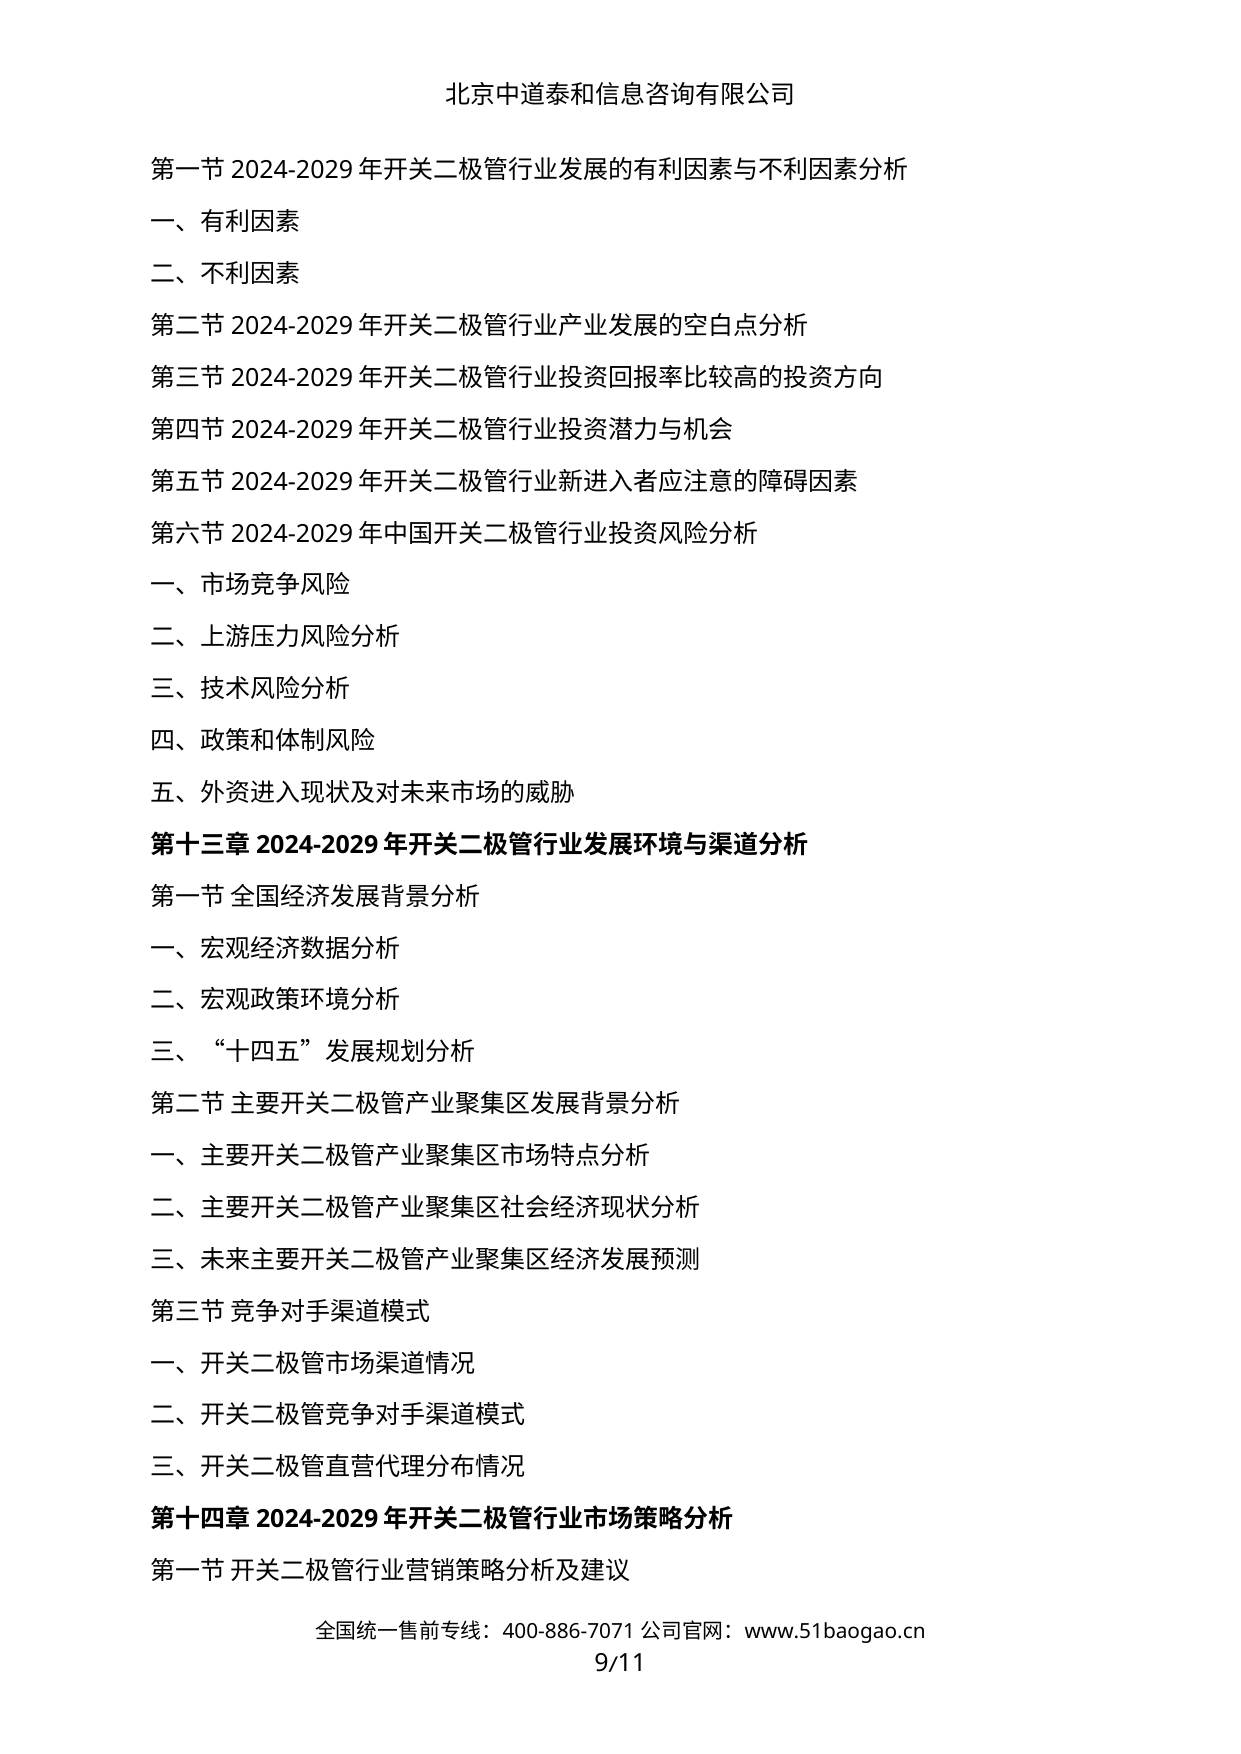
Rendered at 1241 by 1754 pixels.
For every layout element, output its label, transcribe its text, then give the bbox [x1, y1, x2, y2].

text 一、宏观经济数据分析 [150, 928, 1090, 964]
text 一、有利因素 [150, 202, 1090, 238]
text 第二节 主要开关二极管产业聚集区发展背景分析 [150, 1084, 1090, 1120]
text 三、未来主要开关二极管产业聚集区经济发展预测 [150, 1239, 1090, 1276]
text 第四节 2024-2029年开关二极管行业投资潜力与机会 [150, 409, 1090, 446]
text 第十四章 2024-2029年开关二极管行业市场策略分析 [150, 1499, 1090, 1535]
text 二、上游压力风险分析 [150, 617, 1090, 653]
text 二、主要开关二极管产业聚集区社会经济现状分析 [150, 1187, 1090, 1224]
text 第一节 开关二极管行业营销策略分析及建议 [150, 1551, 1090, 1587]
text 三、“十四五”发展规划分析 [150, 1032, 1090, 1068]
text 二、宏观政策环境分析 [150, 980, 1090, 1016]
text 第五节 2024-2029年开关二极管行业新进入者应注意的障碍因素 [150, 461, 1090, 497]
text 第十三章 2024-2029年开关二极管行业发展环境与渠道分析 [150, 824, 1090, 861]
text 一、开关二极管市场渠道情况 [150, 1343, 1090, 1379]
text 第六节 2024-2029年中国开关二极管行业投资风险分析 [150, 513, 1090, 549]
text 四、政策和体制风险 [150, 721, 1090, 757]
text 第二节 2024-2029年开关二极管行业产业发展的空白点分析 [150, 306, 1090, 342]
text 二、不利因素 [150, 254, 1090, 290]
text 五、外资进入现状及对未来市场的威胁 [150, 772, 1090, 809]
text 一、主要开关二极管产业聚集区市场特点分析 [150, 1136, 1090, 1172]
text 三、开关二极管直营代理分布情况 [150, 1447, 1090, 1483]
text 一、市场竞争风险 [150, 565, 1090, 601]
text 三、技术风险分析 [150, 669, 1090, 705]
text 第一节 全国经济发展背景分析 [150, 876, 1090, 912]
text 二、开关二极管竞争对手渠道模式 [150, 1395, 1090, 1431]
text 第三节 竞争对手渠道模式 [150, 1291, 1090, 1327]
text 第一节 2024-2029年开关二极管行业发展的有利因素与不利因素分析 [150, 150, 1090, 186]
text 第三节 2024-2029年开关二极管行业投资回报率比较高的投资方向 [150, 357, 1090, 394]
